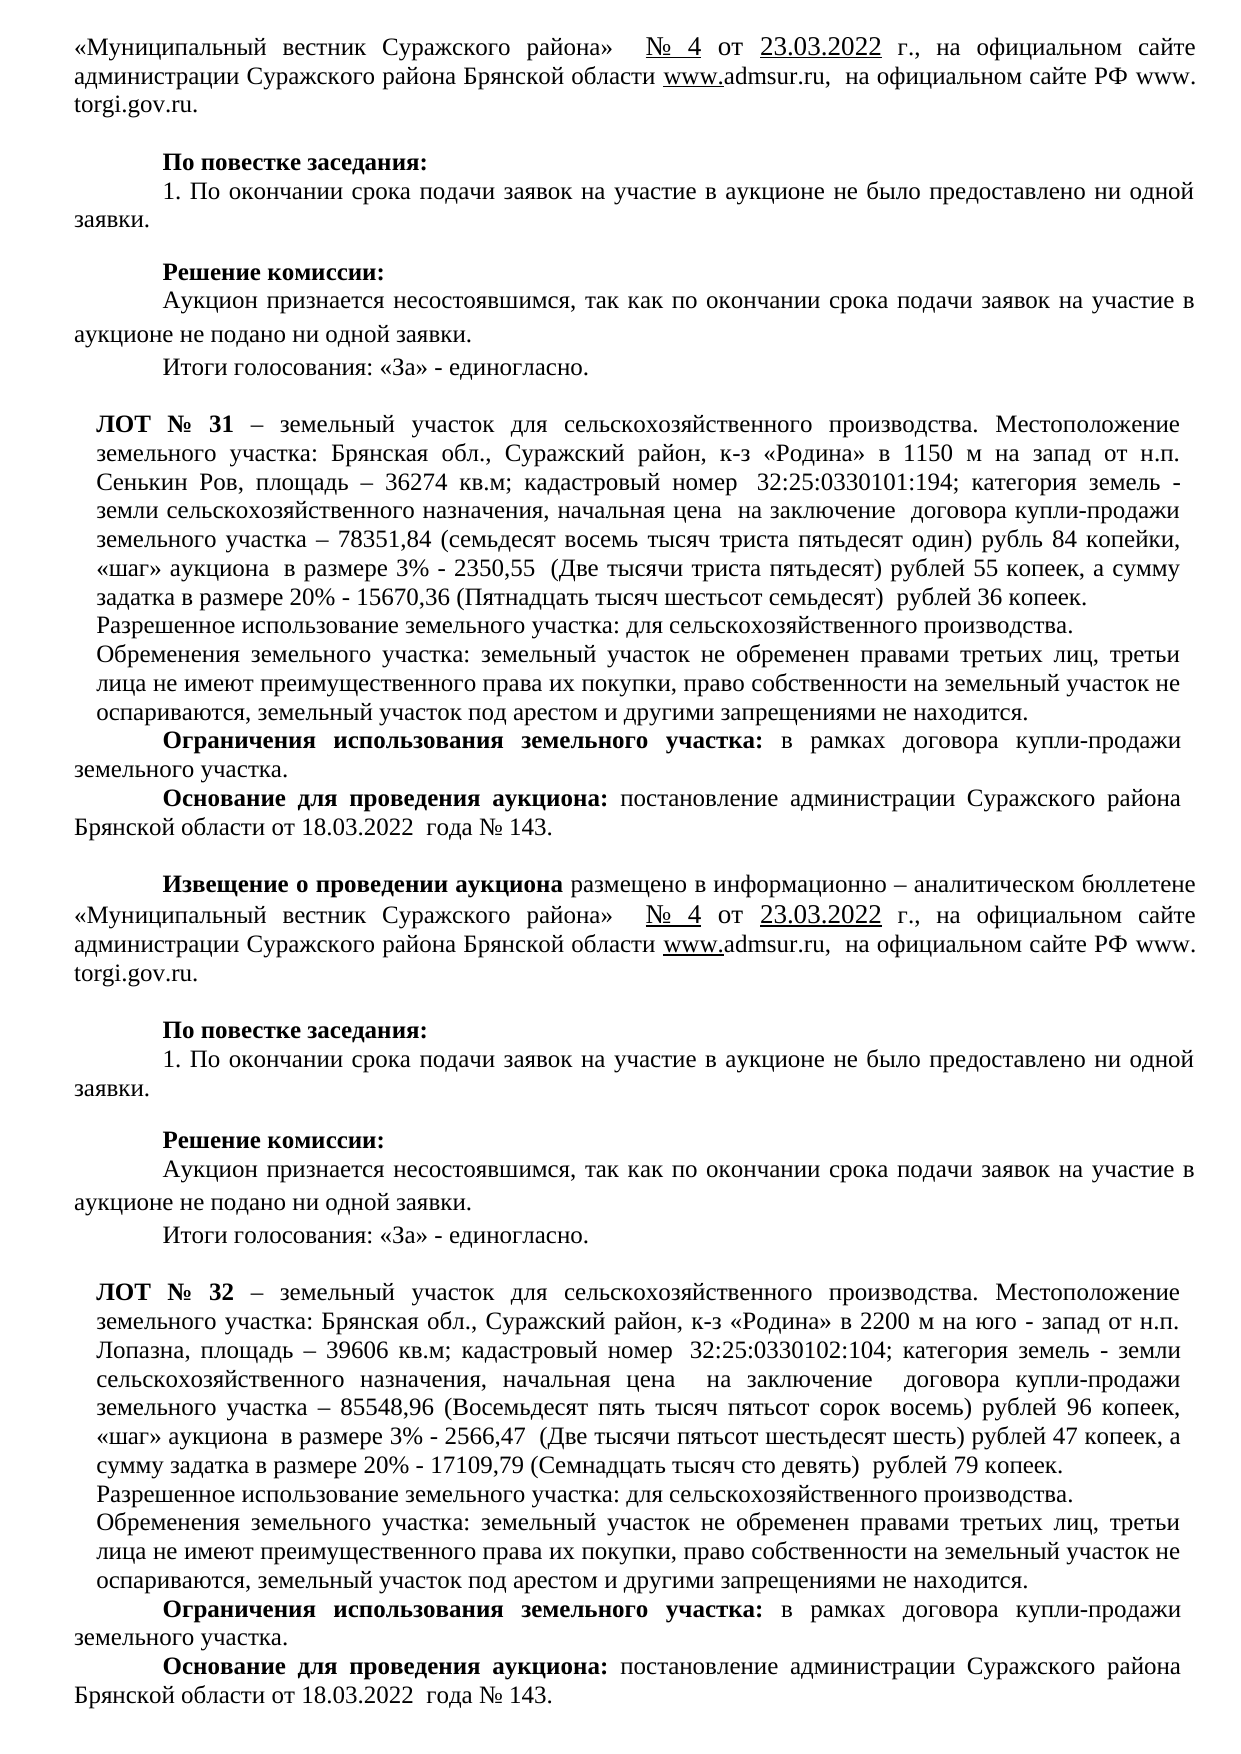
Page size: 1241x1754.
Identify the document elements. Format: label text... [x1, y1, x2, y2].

text Основание для проведения аукциона: постановление администрации Суражского района Брянской области от 18.03.2022 года № 143. [74, 1651, 1181, 1709]
text Обременения земельного участка: земельный участок не обременен правами третьих лиц, третьи лица не имеют преимущественного права их покупки, право собственности на земельный участок не оспариваются, земельный участок под арестом и другими запрещениями не находится. [96, 1507, 1181, 1594]
text Решение комиссии: [74, 257, 1197, 286]
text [74, 29, 1196, 118]
text Итоги голосования: «За» - единогласно. [74, 352, 1196, 380]
text Итоги голосования: «За» - единогласно. [74, 1220, 1196, 1249]
text ЛОТ № 32 – земельный участок для сельскохозяйственного производства. Местоположение земельного участка: Брянская обл., Суражский район, к-з «Родина» в 2200 м на юго - запад от н.п. Лопазна, площадь – 39606 кв.м; кадастровый номер 32:25:0330102:104; категория земель - земли сельскохозяйственного назначения, начальная цена на заключение договора купли-продажи земельного участка – 85548,96 (Восемьдесят пять тысяч пятьсот сорок восемь) рублей 96 копеек, «шаг» аукциона в размере 3% - 2566,47 (Две тысячи пятьсот шестьдесят шесть) рублей 47 копеек, а сумму задатка в размере 20% - 17109,79 (Семнадцать тысяч сто девять) рублей 79 копеек. [96, 1277, 1181, 1479]
text По повестке заседания: [74, 147, 1196, 176]
text Решение комиссии: [74, 1125, 1197, 1154]
text ЛОТ № 31 – земельный участок для сельскохозяйственного производства. Местоположение земельного участка: Брянская обл., Суражский район, к-з «Родина» в 1150 м на запад от н.п. Сенькин Ров, площадь – 36274 кв.м; кадастровый номер 32:25:0330101:194; категория земель - земли сельскохозяйственного назначения, начальная цена на заключение договора купли-продажи земельного участка – 78351,84 (семьдесят восемь тысяч триста пятьдесят один) рубль 84 копейки, «шаг» аукциона в размере 3% - 2350,55 (Две тысячи триста пятьдесят) рублей 55 копеек, а сумму задатка в размере 20% - 15670,36 (Пятнадцать тысяч шестьсот семьдесят) рублей 36 копеек. [96, 409, 1181, 610]
text Ограничения использования земельного участка: в рамках договора купли-продажи земельного участка. [74, 1594, 1181, 1651]
text Разрешенное использование земельного участка: для сельскохозяйственного производства. [96, 610, 1181, 639]
text По повестке заседания: [74, 1015, 1196, 1044]
text Разрешенное использование земельного участка: для сельскохозяйственного производства. [96, 1479, 1181, 1507]
text Основание для проведения аукциона: постановление администрации Суражского района Брянской области от 18.03.2022 года № 143. [74, 783, 1181, 840]
text Обременения земельного участка: земельный участок не обременен правами третьих лиц, третьи лица не имеют преимущественного права их покупки, право собственности на земельный участок не оспариваются, земельный участок под арестом и другими запрещениями не находится. [96, 639, 1181, 725]
text 1. По окончании срока подачи заявок на участие в аукционе не было предоставлено ни одной заявки. [74, 176, 1196, 233]
text Ограничения использования земельного участка: в рамках договора купли-продажи земельного участка. [74, 725, 1181, 783]
text Аукцион признается несостоявшимся, так как по окончании срока подачи заявок на участие в аукционе не подано ни одной заявки. [74, 1154, 1196, 1216]
text 1. По окончании срока подачи заявок на участие в аукционе не было предоставлено ни одной заявки. [74, 1044, 1196, 1102]
text Аукцион признается несостоявшимся, так как по окончании срока подачи заявок на участие в аукционе не подано ни одной заявки. [74, 286, 1196, 347]
